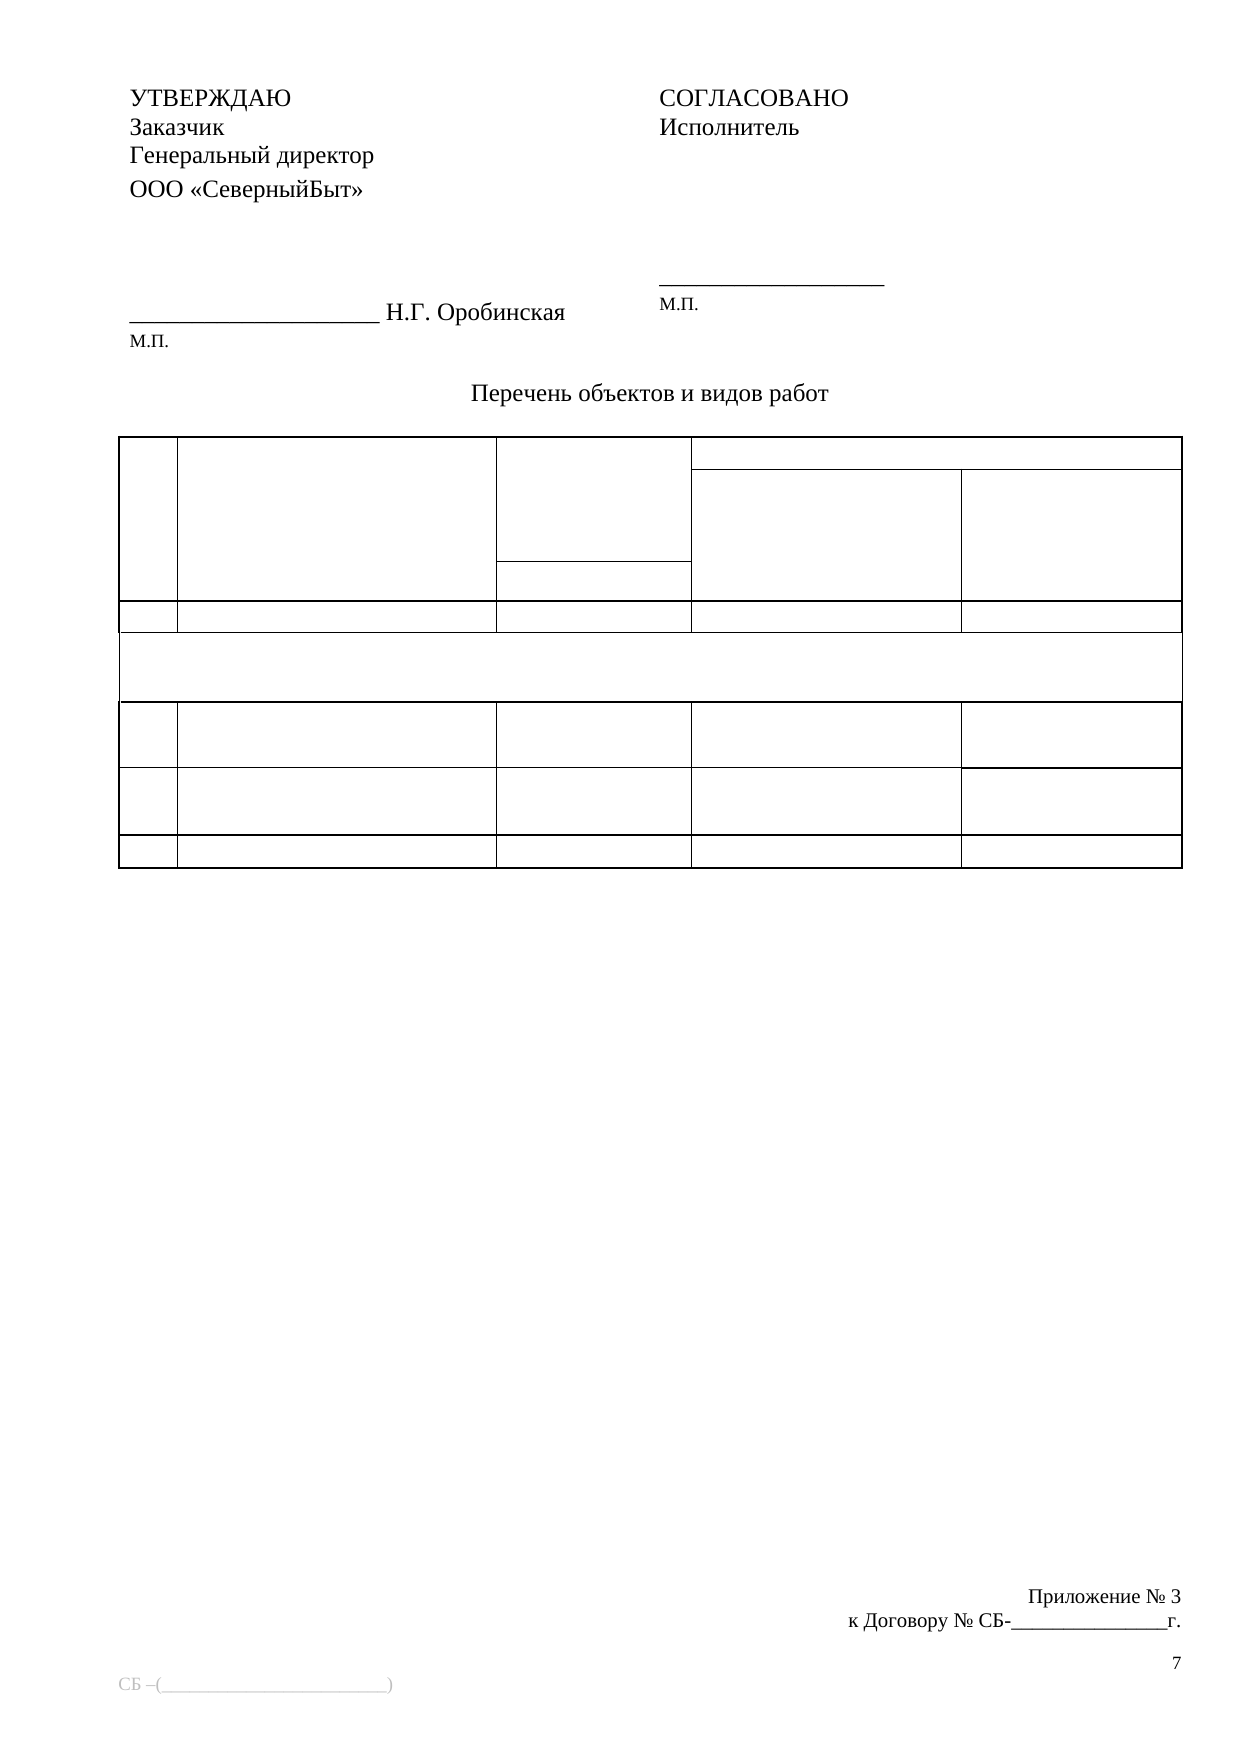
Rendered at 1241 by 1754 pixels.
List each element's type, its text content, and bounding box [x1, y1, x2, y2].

table_cell [497, 768, 691, 833]
table_cell [497, 836, 691, 867]
table_cell [178, 703, 496, 767]
table_cell [120, 602, 177, 632]
table_cell [692, 470, 961, 600]
table_header УТВЕРЖДАЮ Заказчик Генеральный директор ООО «СеверныйБыт» ____________________ Н.Г. Оробинская М.П. [118, 83, 648, 352]
table_cell [962, 703, 1181, 767]
table_cell [692, 703, 961, 767]
table_cell [497, 703, 691, 767]
text Приложение № 3 [118, 1584, 1181, 1608]
table_cell [692, 836, 961, 867]
table_cell [120, 633, 1182, 701]
table_header [692, 438, 1181, 468]
table_cell [962, 602, 1181, 632]
table_cell [497, 602, 691, 632]
table_cell [962, 470, 1181, 600]
table_cell [178, 836, 496, 867]
table_header [497, 438, 691, 561]
table_cell [120, 702, 177, 767]
text Перечень объектов и видов работ [118, 378, 1181, 407]
table_cell [497, 562, 691, 600]
table_header СОГЛАСОВАНО Исполнитель __________________ М.П. [648, 83, 1181, 352]
table_cell [962, 769, 1181, 833]
table_cell [692, 768, 961, 833]
table_cell [962, 836, 1181, 867]
table_cell [178, 768, 496, 833]
table_cell [120, 768, 177, 833]
table_cell [178, 602, 496, 632]
table_cell [120, 836, 177, 867]
table_header [178, 438, 496, 600]
table_header [120, 438, 177, 600]
table_cell [692, 602, 961, 632]
text к Договору № СБ-_______________г. [118, 1608, 1181, 1632]
